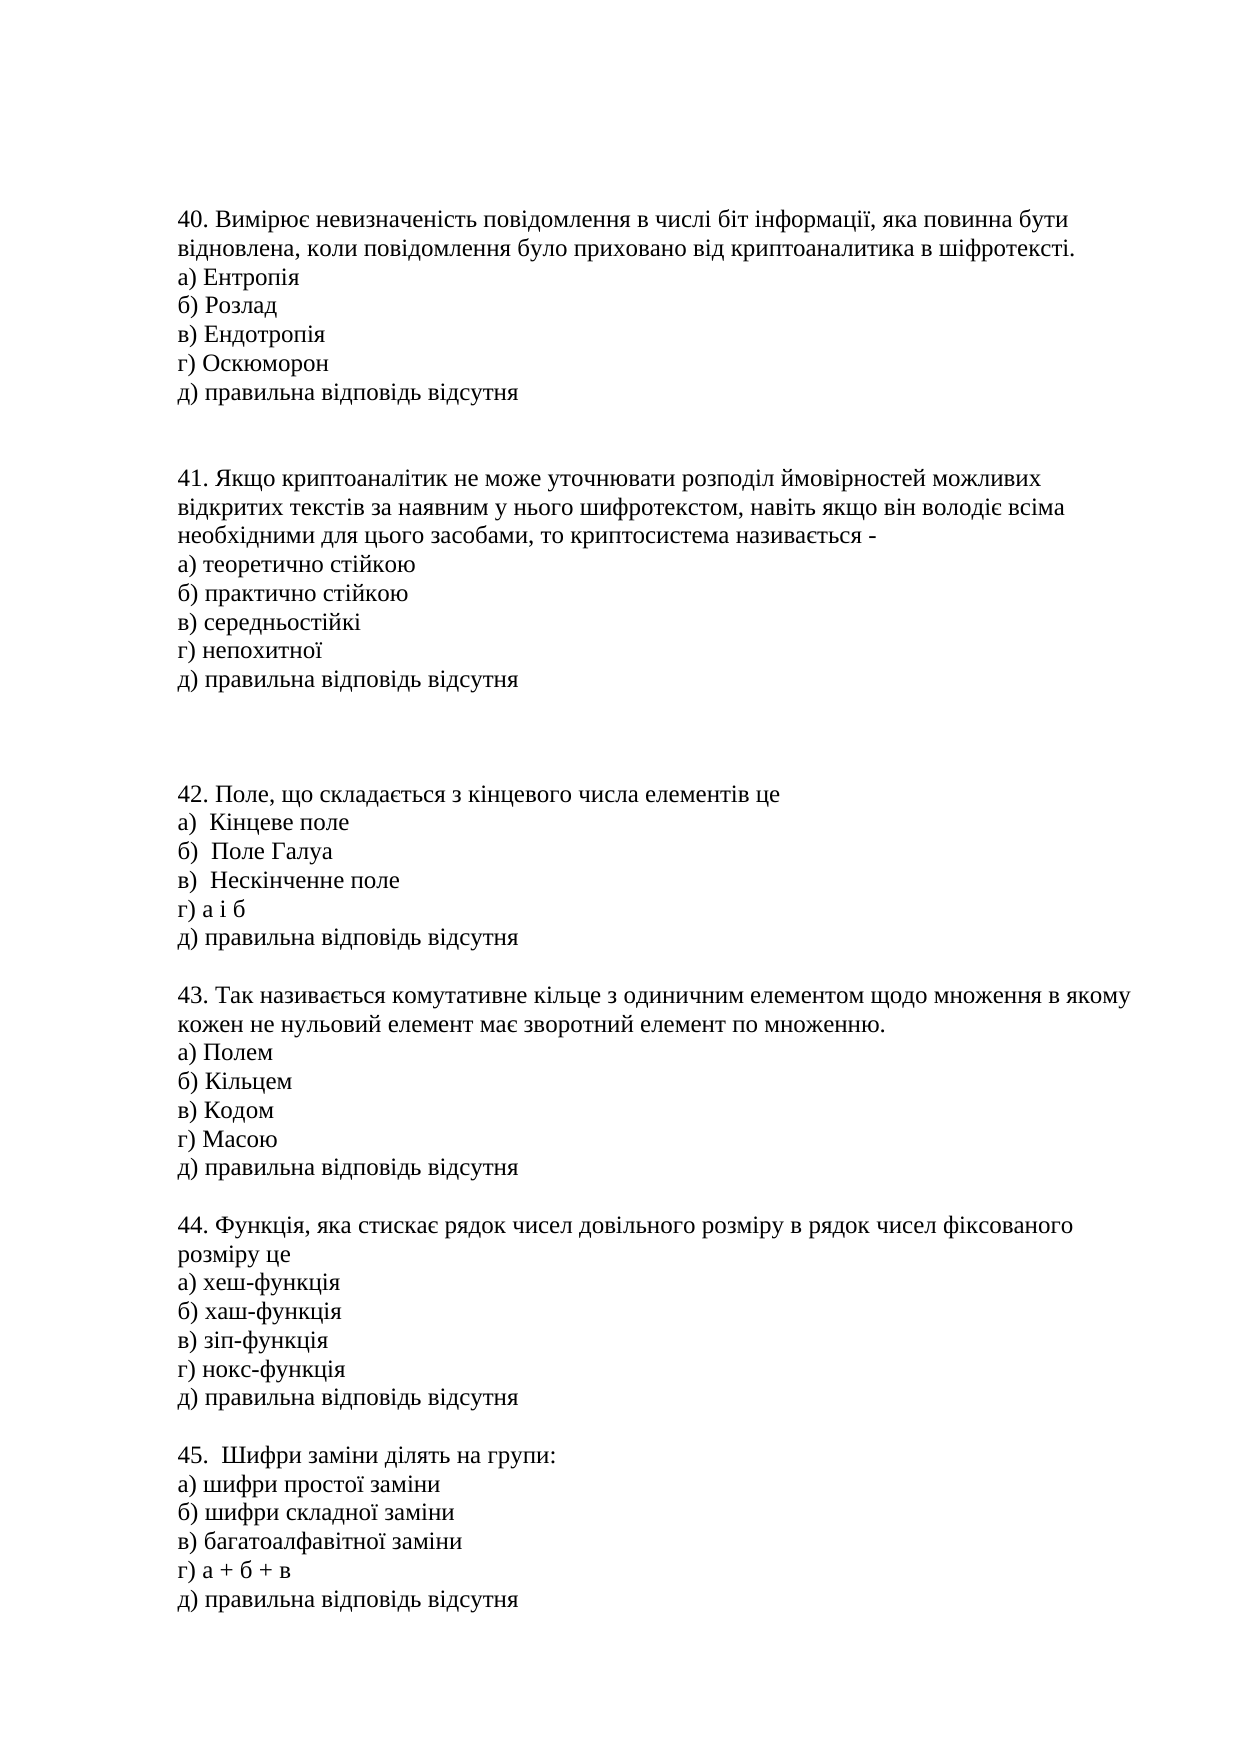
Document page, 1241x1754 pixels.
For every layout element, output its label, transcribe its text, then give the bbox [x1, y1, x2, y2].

text г) Оскюморон [177, 348, 1152, 377]
text 41. Якщо криптоаналітик не може уточнювати розподіл ймовірностей можливих відкритих текстів за наявним у нього шифротекстом, навіть якщо він володіє всіма необхідними для цього засобами, то криптосистема називається - а) теоретично стійкою б) практично стійкою в) середньостійкі г) непохитної д) правильна відповідь відсутня [177, 406, 1152, 693]
text г) нокс-функція д) правильна відповідь відсутня 45. Шифри заміни ділять на групи: а) шифри простої заміни б) шифри складної заміни в) багатоалфавітної заміни [177, 1354, 1152, 1555]
text 42. Поле, що складається з кінцевого числа елементів це а) Кінцеве поле б) Поле Галуа в) Нескінченне поле [177, 779, 1152, 894]
text д) правильна відповідь відсутня [177, 377, 1152, 406]
text 40. Вимірює невизначеність повідомлення в числі біт інформації, яка повинна бути відновлена, коли повідомлення було приховано від криптоаналитика в шіфротексті. а) Ентропія б) Розлад в) Ендотропія [177, 118, 1152, 348]
text г) а і б д) правильна відповідь відсутня 43. Так називається комутативне кільце з одиничним елементом щодо множення в якому кожен не нульовий елемент має зворотний елемент по множенню. а) Полем б) Кільцем в) Кодом г) Масою д) правильна відповідь відсутня 44. Функція, яка стискає рядок чисел довільного розміру в рядок чисел фіксованого розміру це а) хеш-функція б) хаш-функція в) зіп-функція [177, 894, 1152, 1354]
text г) а + б + в д) правильна відповідь відсутня [177, 1555, 1152, 1612]
